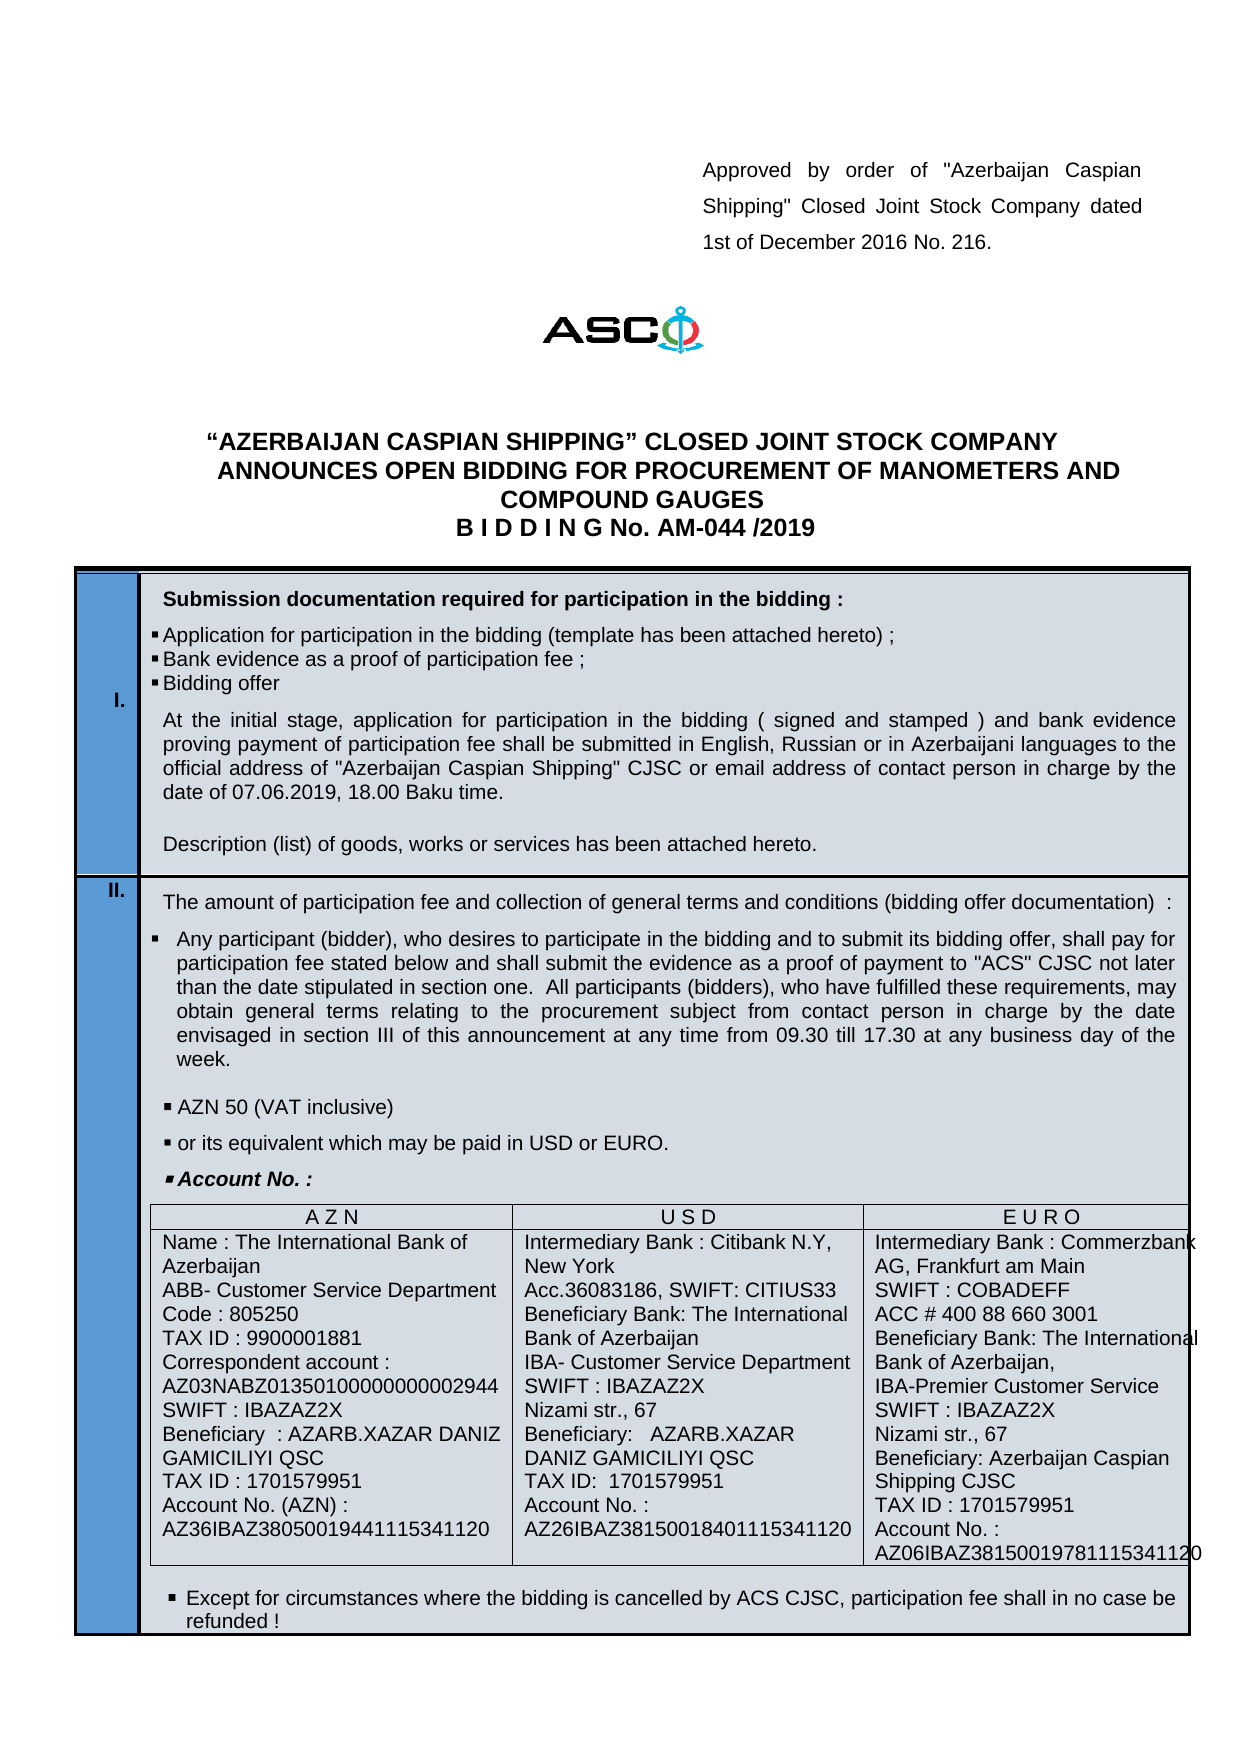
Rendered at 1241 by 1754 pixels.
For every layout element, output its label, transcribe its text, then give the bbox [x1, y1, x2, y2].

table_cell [141, 878, 1188, 1633]
text “AZERBAIJAN CASPIAN SHIPPING” CLOSED JOINT STOCK COMPANY [112, 427, 1152, 456]
table_header [77, 574, 137, 874]
picture [506, 266, 740, 394]
text B I D D I N G No. AM-044 /2019 [112, 513, 1152, 542]
text ANNOUNCES OPEN BIDDING FOR PROCUREMENT OF MANOMETERS AND COMPOUND GAUGES [112, 456, 1152, 513]
table_cell [77, 878, 137, 1633]
table_header Submission documentation required for participation in the bidding : Application for participation in the bidding (template has been attached hereto) ; Bank evidence as a proof of participation fee ; Bidding offer At the initial stage, application for participation in the bidding ( signed and stamped ) and bank evidence proving payment of participation fee shall be submitted in English, Russian or in Azerbaijani languages to the official address of "Azerbaijan Caspian Shipping" CJSC or email address of contact person in charge by the date of 07.06.2019, 18.00 Baku time. Description (list) of goods, works or services has been attached hereto. [141, 574, 1188, 874]
text Approved by order of "Azerbaijan Caspian Shipping" Closed Joint Stock Company dated 1st of December 2016 No. 216. [702, 118, 1142, 254]
